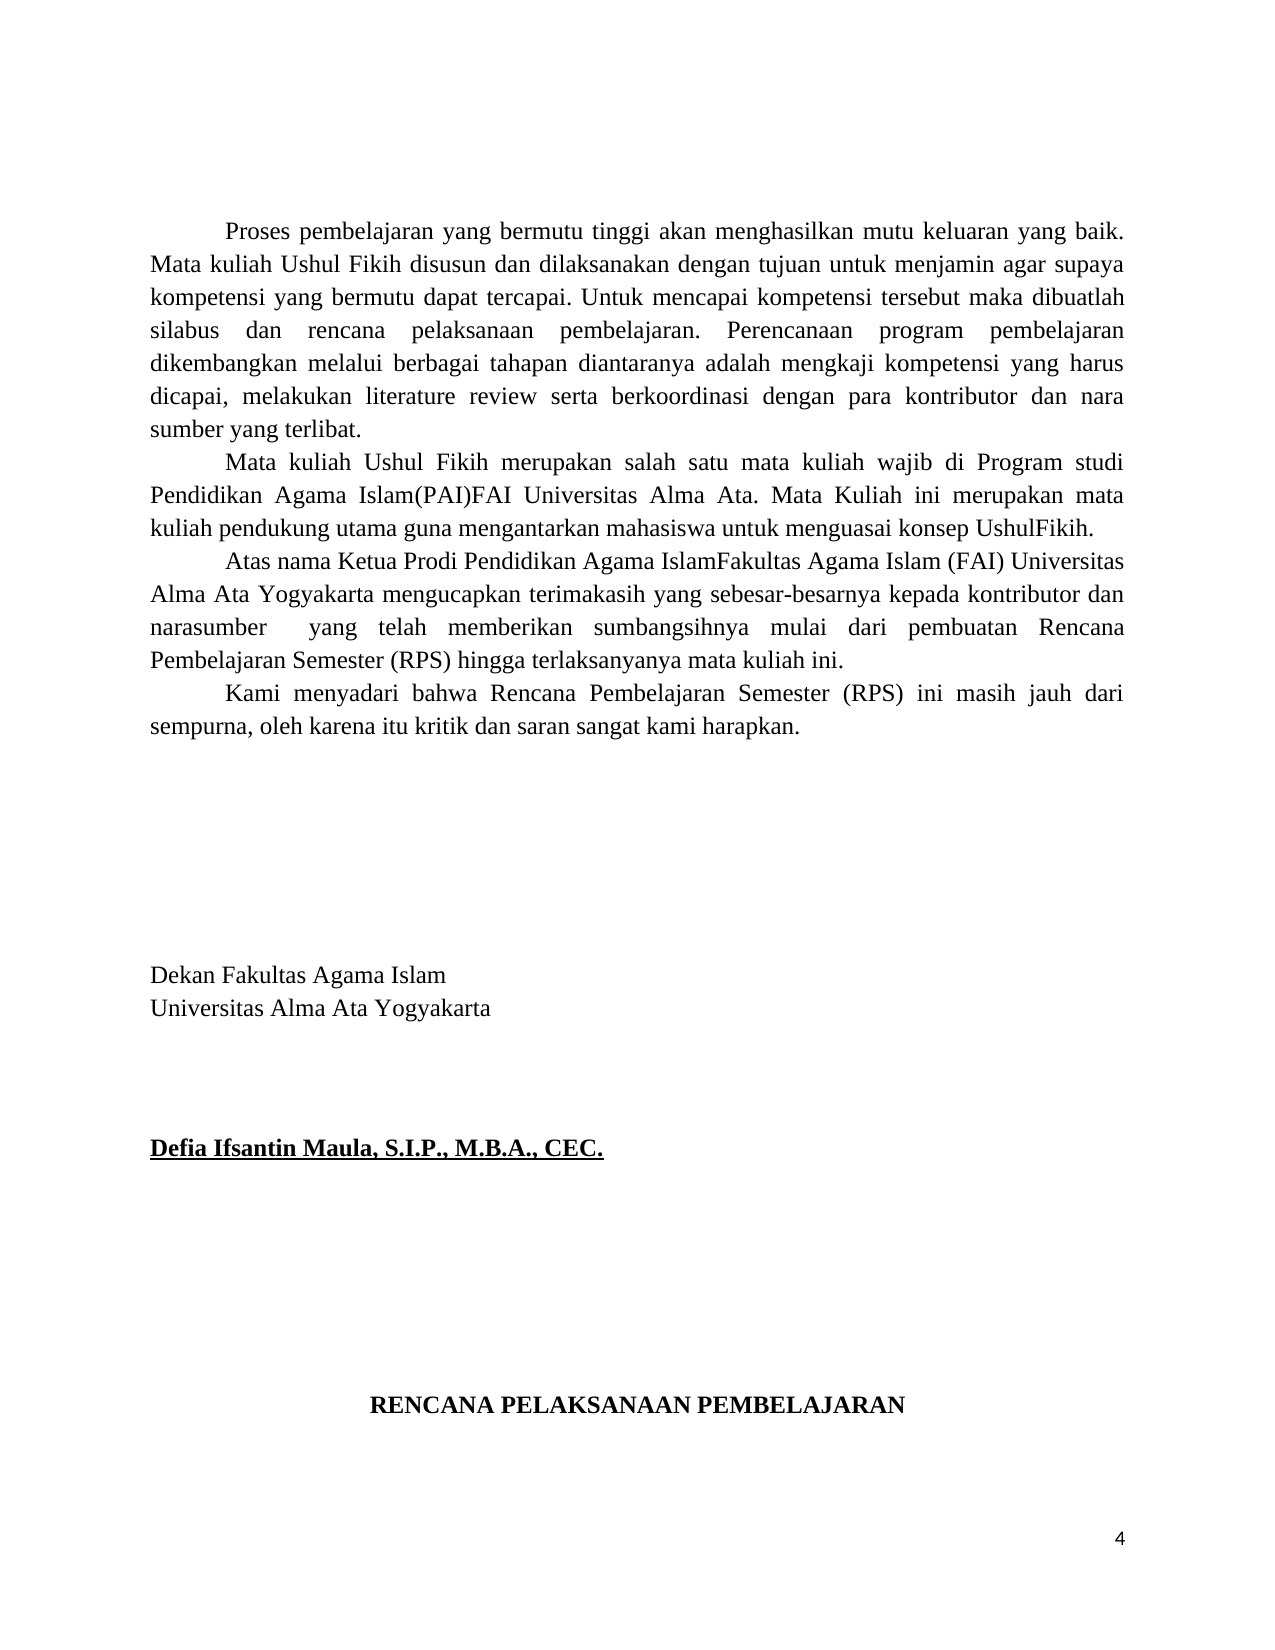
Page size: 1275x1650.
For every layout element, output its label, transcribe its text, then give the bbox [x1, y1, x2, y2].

text Defia Ifsantin Maula, S.I.P., M.B.A., CEC. [150, 1133, 1125, 1162]
text Kami menyadari bahwa Rencana Pembelajaran Semester (RPS) ini masih jauh dari sempurna, oleh karena itu kritik dan saran sangat kami harapkan. [150, 678, 1125, 740]
text Proses pembelajaran yang bermutu tinggi akan menghasilkan mutu keluaran yang baik. Mata kuliah Ushul Fikih disusun dan dilaksanakan dengan tujuan untuk menjamin agar supaya kompetensi yang bermutu dapat tercapai. Untuk mencapai kompetensi tersebut maka dibuatlah silabus dan rencana pelaksanaan pembelajaran. Perencanaan program pembelajaran dikembangkan melalui berbagai tahapan diantaranya adalah mengkaji kompetensi yang harus dicapai, melakukan literature review serta berkoordinasi dengan para kontributor dan nara sumber yang terlibat. [150, 216, 1125, 443]
text RENCANA PELAKSANAAN PEMBELAJARAN [150, 1391, 1125, 1419]
text Universitas Alma Ata Yogyakarta [150, 993, 1125, 1022]
text Atas nama Ketua Prodi Pendidikan Agama IslamFakultas Agama Islam (FAI) Universitas Alma Ata Yogyakarta mengucapkan terimakasih yang sebesar-besarnya kepada kontributor dan narasumber yang telah memberikan sumbangsihnya mulai dari pembuatan Rencana Pembelajaran Semester (RPS) hingga terlaksanyanya mata kuliah ini. [150, 546, 1125, 674]
text Dekan Fakultas Agama Islam [150, 960, 1125, 988]
text Mata kuliah Ushul Fikih merupakan salah satu mata kuliah wajib di Program studi Pendidikan Agama Islam(PAI)FAI Universitas Alma Ata. Mata Kuliah ini merupakan mata kuliah pendukung utama guna mengantarkan mahasiswa untuk menguasai konsep UshulFikih. [150, 447, 1125, 542]
